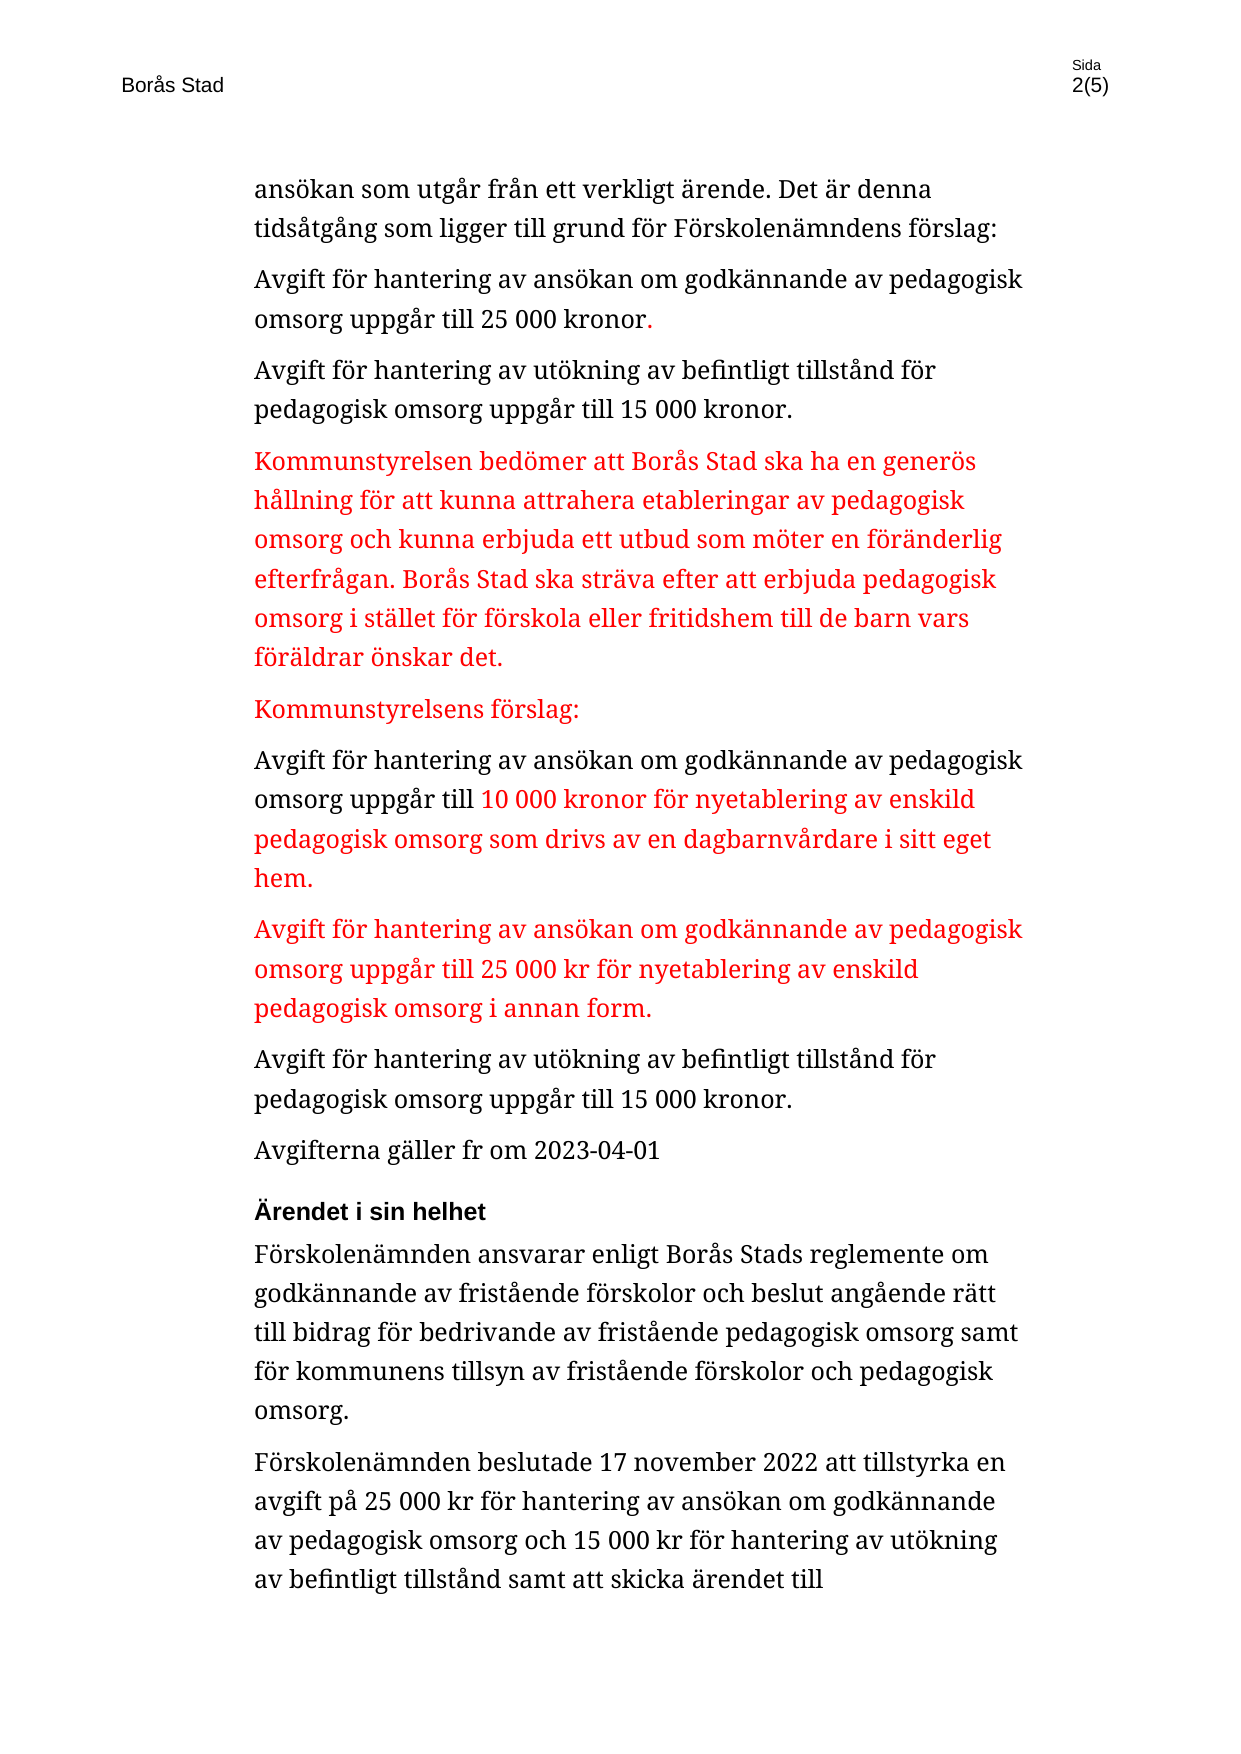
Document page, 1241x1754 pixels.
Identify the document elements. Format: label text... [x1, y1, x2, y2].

subtitle Ärendet i sin helhet [254, 1197, 1028, 1226]
text Förskolenämnden ansvarar enligt Borås Stads reglemente om godkännande av fristående förskolor och beslut angående rätt till bidrag för bedrivande av fristående pedagogisk omsorg samt för kommunens tillsyn av fristående förskolor och pedagogisk omsorg. [254, 1236, 1028, 1427]
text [254, 1445, 1028, 1596]
